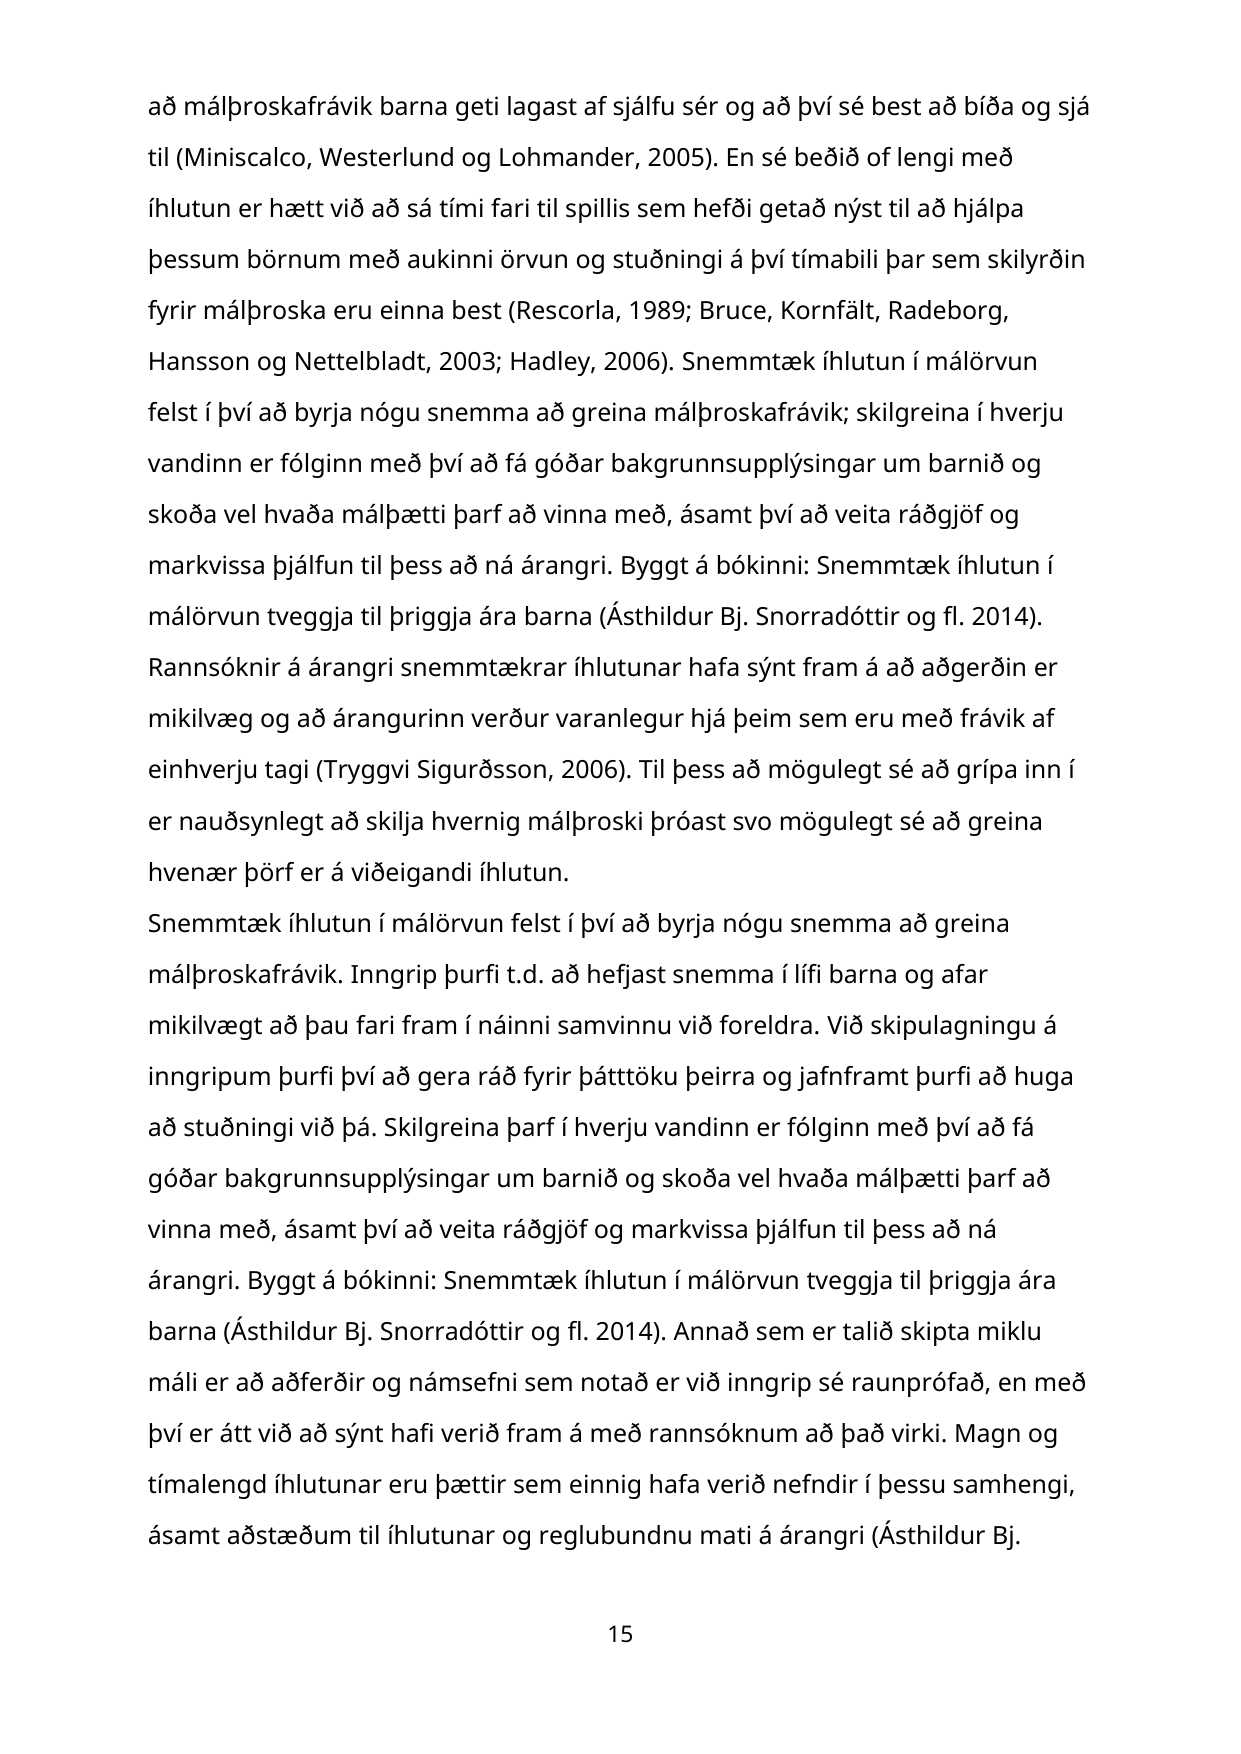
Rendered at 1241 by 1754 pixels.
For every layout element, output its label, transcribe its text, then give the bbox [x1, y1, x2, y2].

text Rannsóknir á árangri snemmtækrar íhlutunar hafa sýnt fram á að aðgerðin er mikilvæg og að árangurinn verður varanlegur hjá þeim sem eru með frávik af einhverju tagi (Tryggvi Sigurðsson, 2006). Til þess að mögulegt sé að grípa inn í er nauðsynlegt að skilja hvernig málþroski þróast svo mögulegt sé að greina hvenær þörf er á viðeigandi íhlutun. [148, 650, 1093, 888]
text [148, 905, 1093, 1552]
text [148, 89, 1093, 633]
